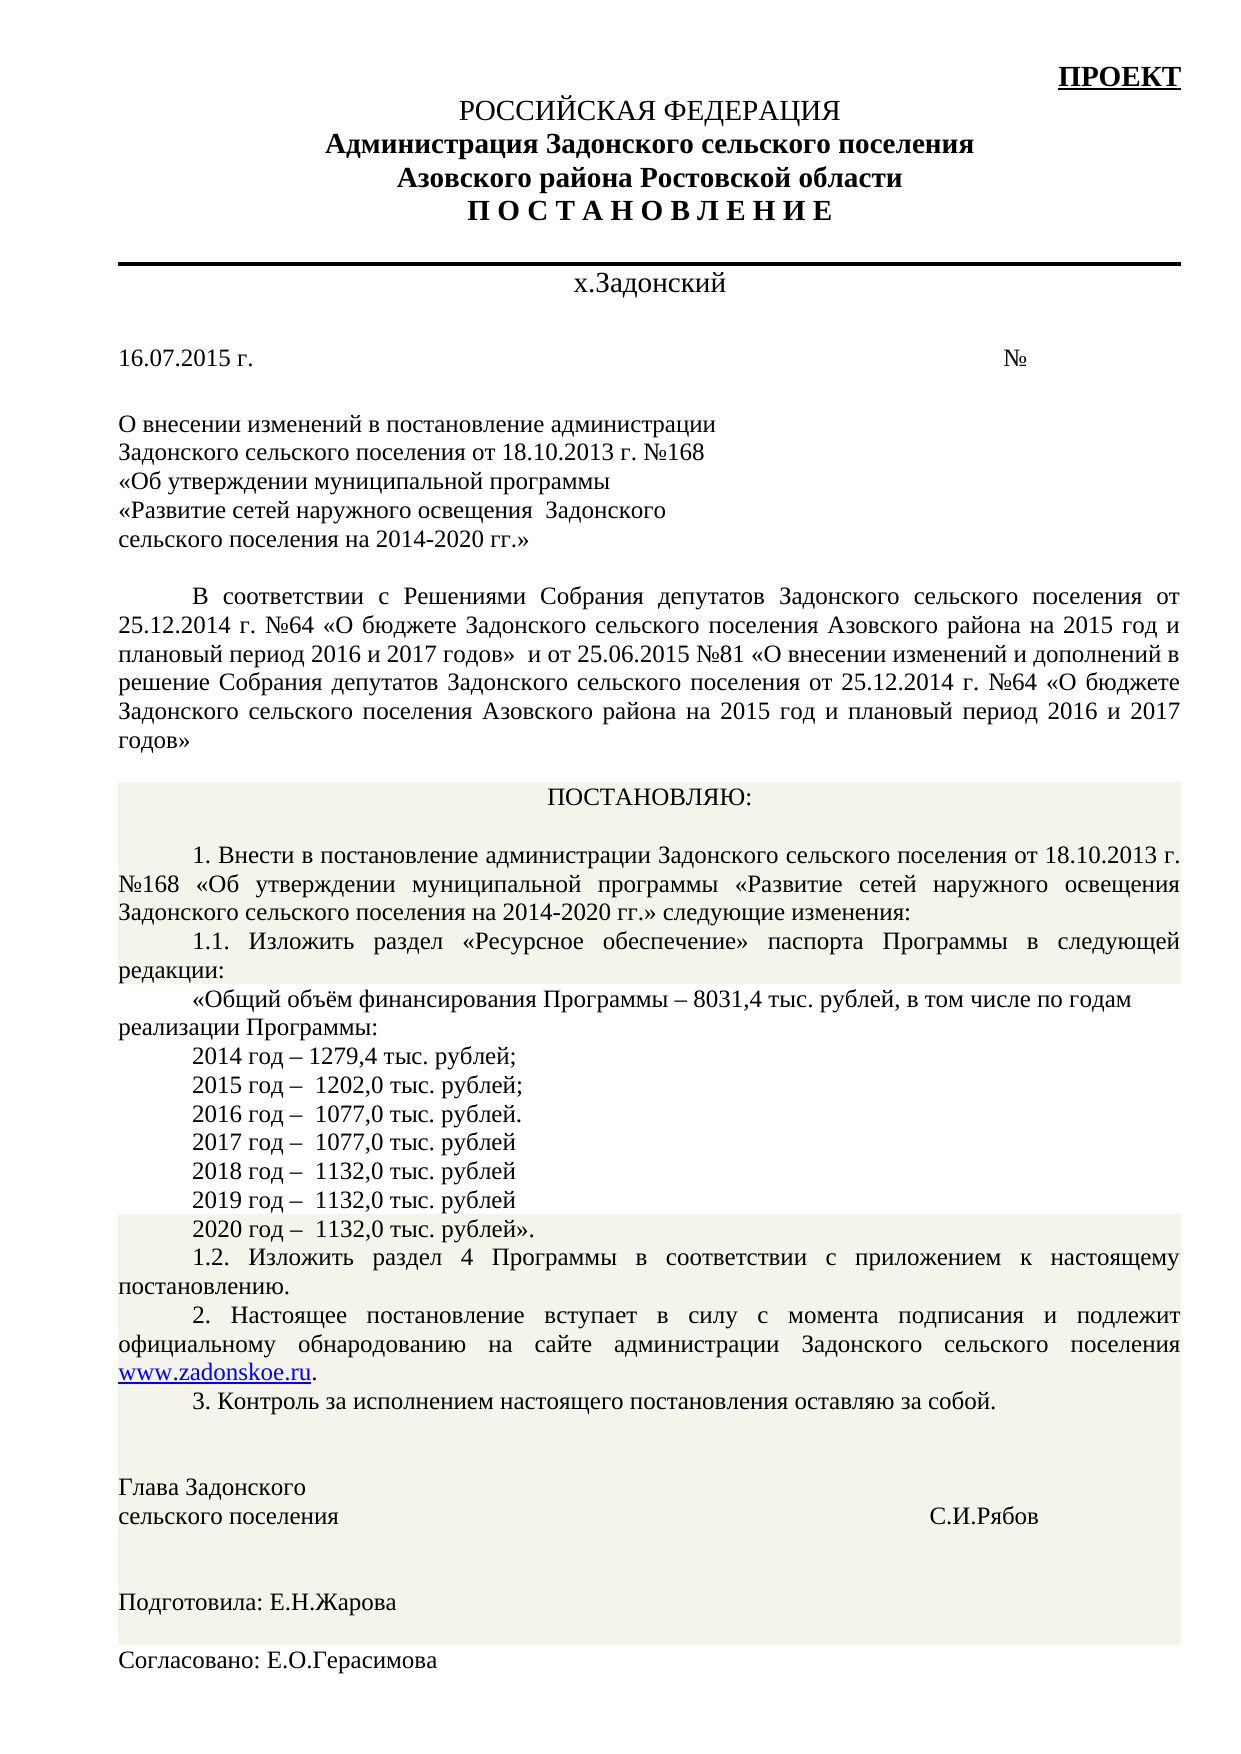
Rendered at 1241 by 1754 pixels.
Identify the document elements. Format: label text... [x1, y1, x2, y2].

text РОССИЙСКАЯ ФЕДЕРАЦИЯ [118, 93, 1181, 126]
title О внесении изменений в постановление администрации Задонского сельского поселения от 18.10.2013 г. №168 «Об утверждении муниципальной программы «Развитие сетей наружного освещения Задонского сельского поселения на 2014-2020 гг.» [118, 409, 723, 552]
text Согласовано: Е.О.Герасимова [118, 1645, 1181, 1674]
text 2019 год – 1132,0 тыс. рублей [118, 1185, 1181, 1214]
text 2014 год – 1279,4 тыс. рублей; [118, 1041, 1181, 1070]
title В соответствии с Решениями Собрания депутатов Задонского сельского поселения от 25.12.2014 г. №64 «О бюджете Задонского сельского поселения Азовского района на 2015 год и плановый период 2016 и 2017 годов» и от 25.06.2015 №81 «О внесении изменений и дополнений в решение Собрания депутатов Задонского сельского поселения от 25.12.2014 г. №64 «О бюджете Задонского сельского поселения Азовского района на 2015 год и плановый период 2016 и 2017 годов» [118, 581, 1181, 754]
text П О С Т А Н О В Л Е Н И Е [118, 193, 1181, 227]
text 2. Настоящее постановление вступает в силу с момента подписания и подлежит официальному обнародованию на сайте администрации Задонского сельского поселения www.zadonskoe.ru. [118, 1300, 1181, 1386]
text 1.2. Изложить раздел 4 Программы в соответствии с приложением к настоящему постановлению. [118, 1242, 1181, 1300]
text 2017 год – 1077,0 тыс. рублей [118, 1127, 1181, 1156]
text 2015 год – 1202,0 тыс. рублей; [118, 1070, 1181, 1099]
text 2018 год – 1132,0 тыс. рублей [118, 1156, 1181, 1185]
text 2016 год – 1077,0 тыс. рублей. [118, 1099, 1181, 1127]
text ПРОЕКТ [118, 59, 1181, 93]
text «Общий объём финансирования Программы – 8031,4 тыс. рублей, в том числе по годам реализации Программы: [118, 984, 1181, 1041]
text Администрация Задонского сельского поселения [118, 126, 1181, 160]
text 16.07.2015 г. № [118, 343, 1181, 371]
text 1.1. Изложить раздел «Ресурсное обеспечение» паспорта Программы в следующей редакции: [118, 926, 1181, 984]
text Азовского района Ростовской области [118, 160, 1181, 193]
text 3. Контроль за исполнением настоящего постановления оставляю за собой. [118, 1386, 1181, 1415]
text 1. Внести в постановление администрации Задонского сельского поселения от 18.10.2013 г. №168 «Об утверждении муниципальной программы «Развитие сетей наружного освещения Задонского сельского поселения на 2014-2020 гг.» следующие изменения: [118, 840, 1181, 926]
text 2020 год – 1132,0 тыс. рублей». [118, 1214, 1181, 1242]
text Глава Задонского [118, 1472, 1181, 1501]
text ПОСТАНОВЛЯЮ: [118, 782, 1181, 811]
text сельского поселения С.И.Рябов [118, 1501, 1181, 1530]
text Подготовила: Е.Н.Жарова [118, 1587, 1181, 1616]
text х.Задонский [118, 266, 1181, 299]
